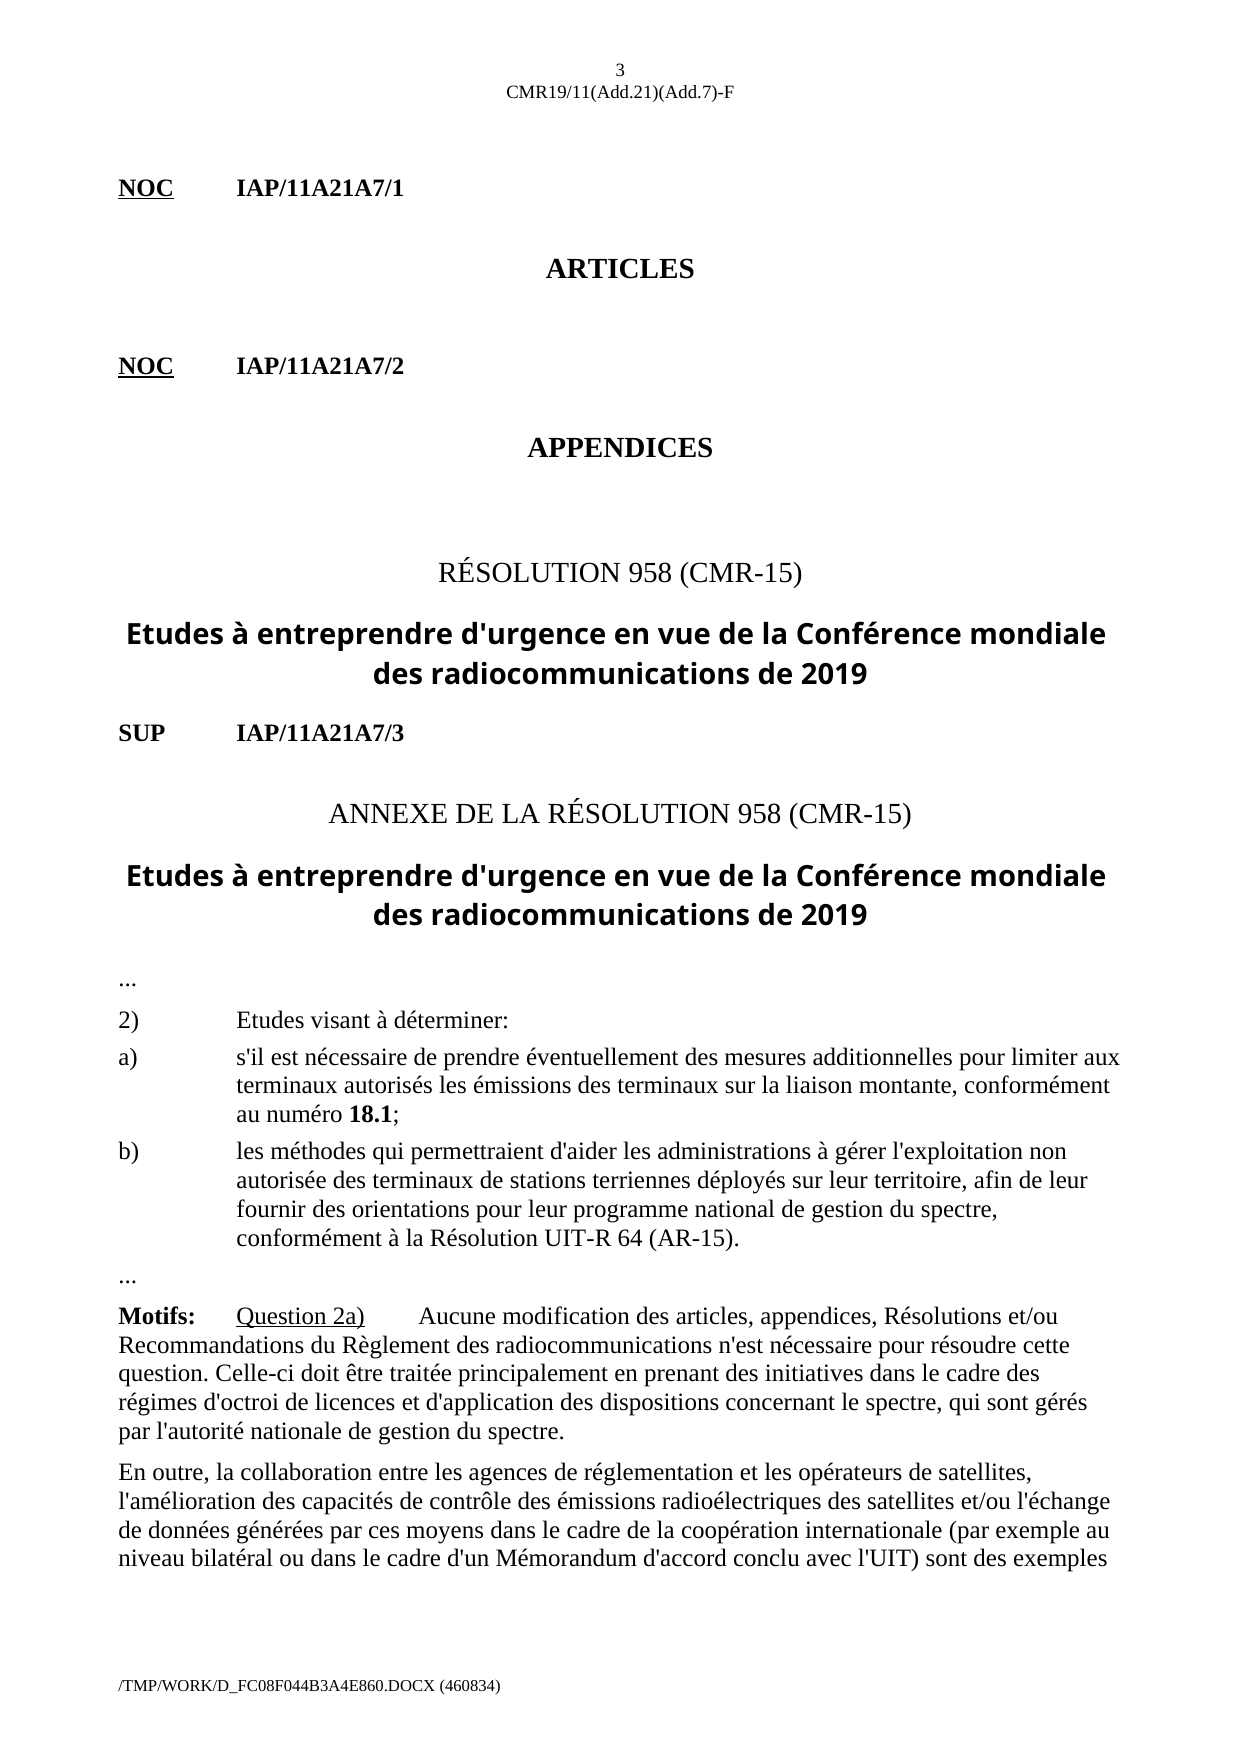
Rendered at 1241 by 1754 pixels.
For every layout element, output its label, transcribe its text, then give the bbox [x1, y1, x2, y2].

text ... [118, 1260, 1122, 1288]
text b) les méthodes qui permettraient d'aider les administrations à gérer l'exploitation non autorisée des terminaux de stations terriennes déployés sur leur territoire, afin de leur fournir des orientations pour leur programme national de gestion du spectre, conformément à la Résolution UIT-R 64 (AR-15). [118, 1136, 1122, 1251]
text Motifs: Question 2a) Aucune modification des articles, appendices, Résolutions et/ou Recommandations du Règlement des radiocommunications n'est nécessaire pour résoudre cette question. Celle-ci doit être traitée principalement en prenant des initiatives dans le cadre des régimes d'octroi de licences et d'application des dispositions concernant le spectre, qui sont gérés par l'autorité nationale de gestion du spectre. [118, 1301, 1122, 1445]
title appendices [118, 430, 1122, 463]
title Etudes à entreprendre d'urgence en vue de la Conférence mondiale des radiocommunications de 2019 [118, 855, 1122, 934]
title ... [118, 963, 1122, 992]
text 2) Etudes visant à déterminer: [118, 1005, 1122, 1033]
text ANNEXe de la RéSOLUTION 958 (CMR-15) [118, 796, 1122, 830]
text SUP IAP/11A21A7/3 [118, 718, 1122, 746]
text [118, 1457, 1122, 1572]
title articles [118, 251, 1122, 285]
text NOC IAP/11A21A7/2#50360 [118, 351, 1122, 380]
text NOC IAP/11A21A7/1#50359 [118, 173, 1122, 201]
text a) s'il est nécessaire de prendre éventuellement des mesures additionnelles pour limiter aux terminaux autorisés les émissions des terminaux sur la liaison montante, conformément au numéro 18.1; [118, 1042, 1122, 1128]
text RÉSOLUTION 958 (CMR-15) [118, 555, 1122, 588]
title Etudes à entreprendre d'urgence en vue de la Conférence mondiale des radiocommunications de 2019 [118, 613, 1122, 693]
